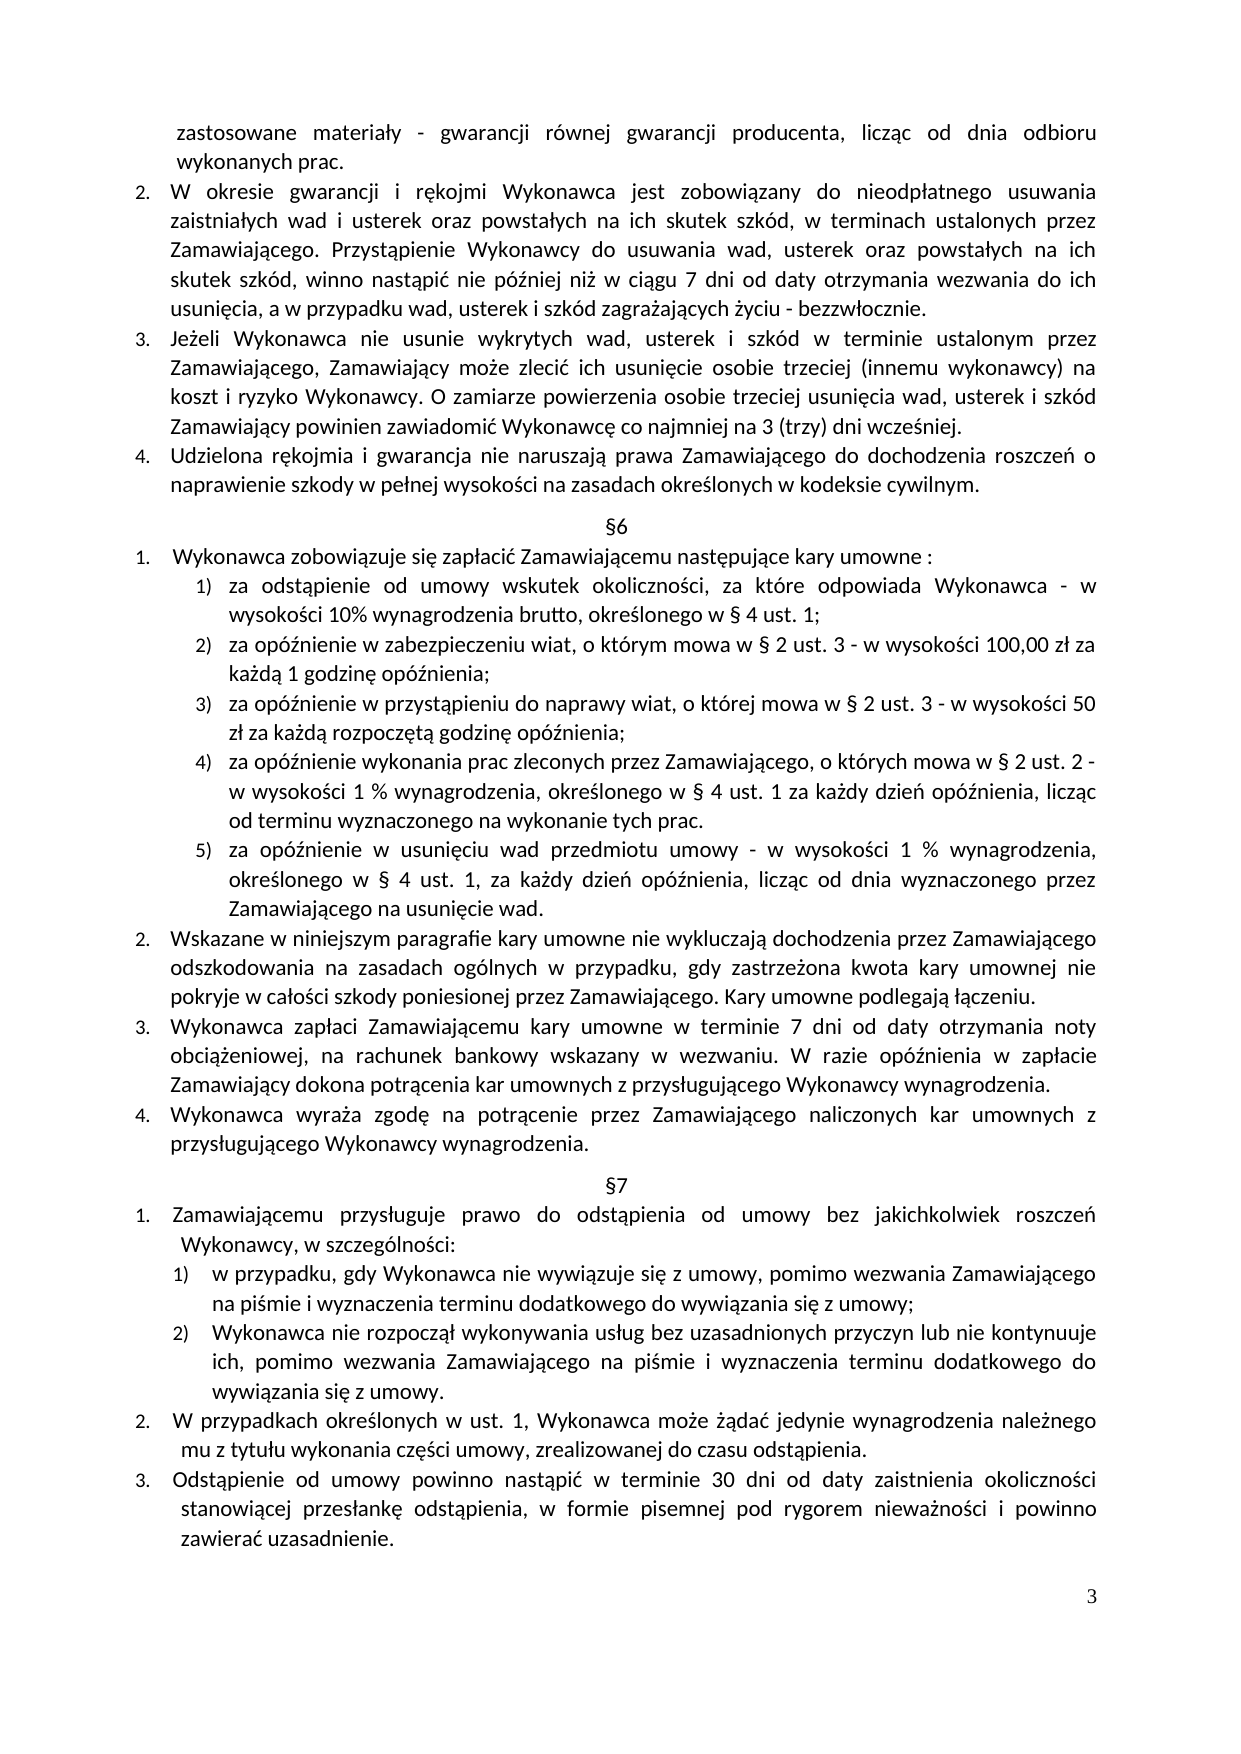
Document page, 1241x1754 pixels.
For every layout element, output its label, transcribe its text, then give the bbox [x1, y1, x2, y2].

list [135, 118, 1098, 176]
list Wykonawca zobowiązuje się zapłacić Zamawiającemu następujące kary umowne : [135, 542, 1098, 570]
list za opóźnienie wykonania prac zleconych przez Zamawiającego, o których mowa w § 2 ust. 2 - w wysokości 1 % wynagrodzenia, określonego w § 4 ust. 1 za każdy dzień opóźnienia, licząc od terminu wyznaczonego na wykonanie tych prac. [195, 747, 1098, 834]
list za odstąpienie od umowy wskutek okoliczności, za które odpowiada Wykonawca - w wysokości 10% wynagrodzenia brutto, określonego w § 4 ust. 1; [195, 571, 1098, 629]
list za opóźnienie w zabezpieczeniu wiat, o którym mowa w § 2 ust. 3 - w wysokości 100,00 zł za każdą 1 godzinę opóźnienia; [195, 630, 1098, 687]
list Wykonawca wyraża zgodę na potrącenie przez Zamawiającego naliczonych kar umownych z przysługującego Wykonawcy wynagrodzenia. [135, 1100, 1098, 1157]
list Wskazane w niniejszym paragrafie kary umowne nie wykluczają dochodzenia przez Zamawiającego odszkodowania na zasadach ogólnych w przypadku, gdy zastrzeżona kwota kary umownej nie pokryje w całości szkody poniesionej przez Zamawiającego. Kary umowne podlegają łączeniu. [135, 924, 1098, 1011]
list W przypadkach określonych w ust. 1, Wykonawca może żądać jedynie wynagrodzenia należnego mu z tytułu wykonania części umowy, zrealizowanej do czasu odstąpienia. [135, 1406, 1098, 1464]
text §6 [135, 512, 1098, 541]
list Wykonawca nie rozpoczął wykonywania usług bez uzasadnionych przyczyn lub nie kontynuuje ich, pomimo wezwania Zamawiającego na piśmie i wyznaczenia terminu dodatkowego do wywiązania się z umowy. [172, 1318, 1098, 1405]
list Zamawiającemu przysługuje prawo do odstąpienia od umowy bez jakichkolwiek roszczeń Wykonawcy, w szczególności: [135, 1201, 1098, 1258]
list w przypadku, gdy Wykonawca nie wywiązuje się z umowy, pomimo wezwania Zamawiającego na piśmie i wyznaczenia terminu dodatkowego do wywiązania się z umowy; [172, 1259, 1098, 1317]
list Jeżeli Wykonawca nie usunie wykrytych wad, usterek i szkód w terminie ustalonym przez Zamawiającego, Zamawiający może zlecić ich usunięcie osobie trzeciej (innemu wykonawcy) na koszt i ryzyko Wykonawcy. O zamiarze powierzenia osobie trzeciej usunięcia wad, usterek i szkód Zamawiający powinien zawiadomić Wykonawcę co najmniej na 3 (trzy) dni wcześniej. [135, 324, 1098, 440]
list za opóźnienie w przystąpieniu do naprawy wiat, o której mowa w § 2 ust. 3 - w wysokości 50 zł za każdą rozpoczętą godzinę opóźnienia; [195, 689, 1098, 746]
list Odstąpienie od umowy powinno nastąpić w terminie 30 dni od daty zaistnienia okoliczności stanowiącej przesłankę odstąpienia, w formie pisemnej pod rygorem nieważności i powinno zawierać uzasadnienie. [135, 1465, 1098, 1552]
list Wykonawca zapłaci Zamawiającemu kary umowne w terminie 7 dni od daty otrzymania noty obciążeniowej, na rachunek bankowy wskazany w wezwaniu. W razie opóźnienia w zapłacie Zamawiający dokona potrącenia kar umownych z przysługującego Wykonawcy wynagrodzenia. [135, 1012, 1098, 1099]
text §7 [135, 1171, 1098, 1199]
list Udzielona rękojmia i gwarancja nie naruszają prawa Zamawiającego do dochodzenia roszczeń o naprawienie szkody w pełnej wysokości na zasadach określonych w kodeksie cywilnym. [135, 441, 1098, 499]
list W okresie gwarancji i rękojmi Wykonawca jest zobowiązany do nieodpłatnego usuwania zaistniałych wad i usterek oraz powstałych na ich skutek szkód, w terminach ustalonych przez Zamawiającego. Przystąpienie Wykonawcy do usuwania wad, usterek oraz powstałych na ich skutek szkód, winno nastąpić nie później niż w ciągu 7 dni od daty otrzymania wezwania do ich usunięcia, a w przypadku wad, usterek i szkód zagrażających życiu - bezzwłocznie. [135, 177, 1098, 322]
list za opóźnienie w usunięciu wad przedmiotu umowy - w wysokości 1 % wynagrodzenia, określonego w § 4 ust. 1, za każdy dzień opóźnienia, licząc od dnia wyznaczonego przez Zamawiającego na usunięcie wad. [195, 836, 1098, 922]
